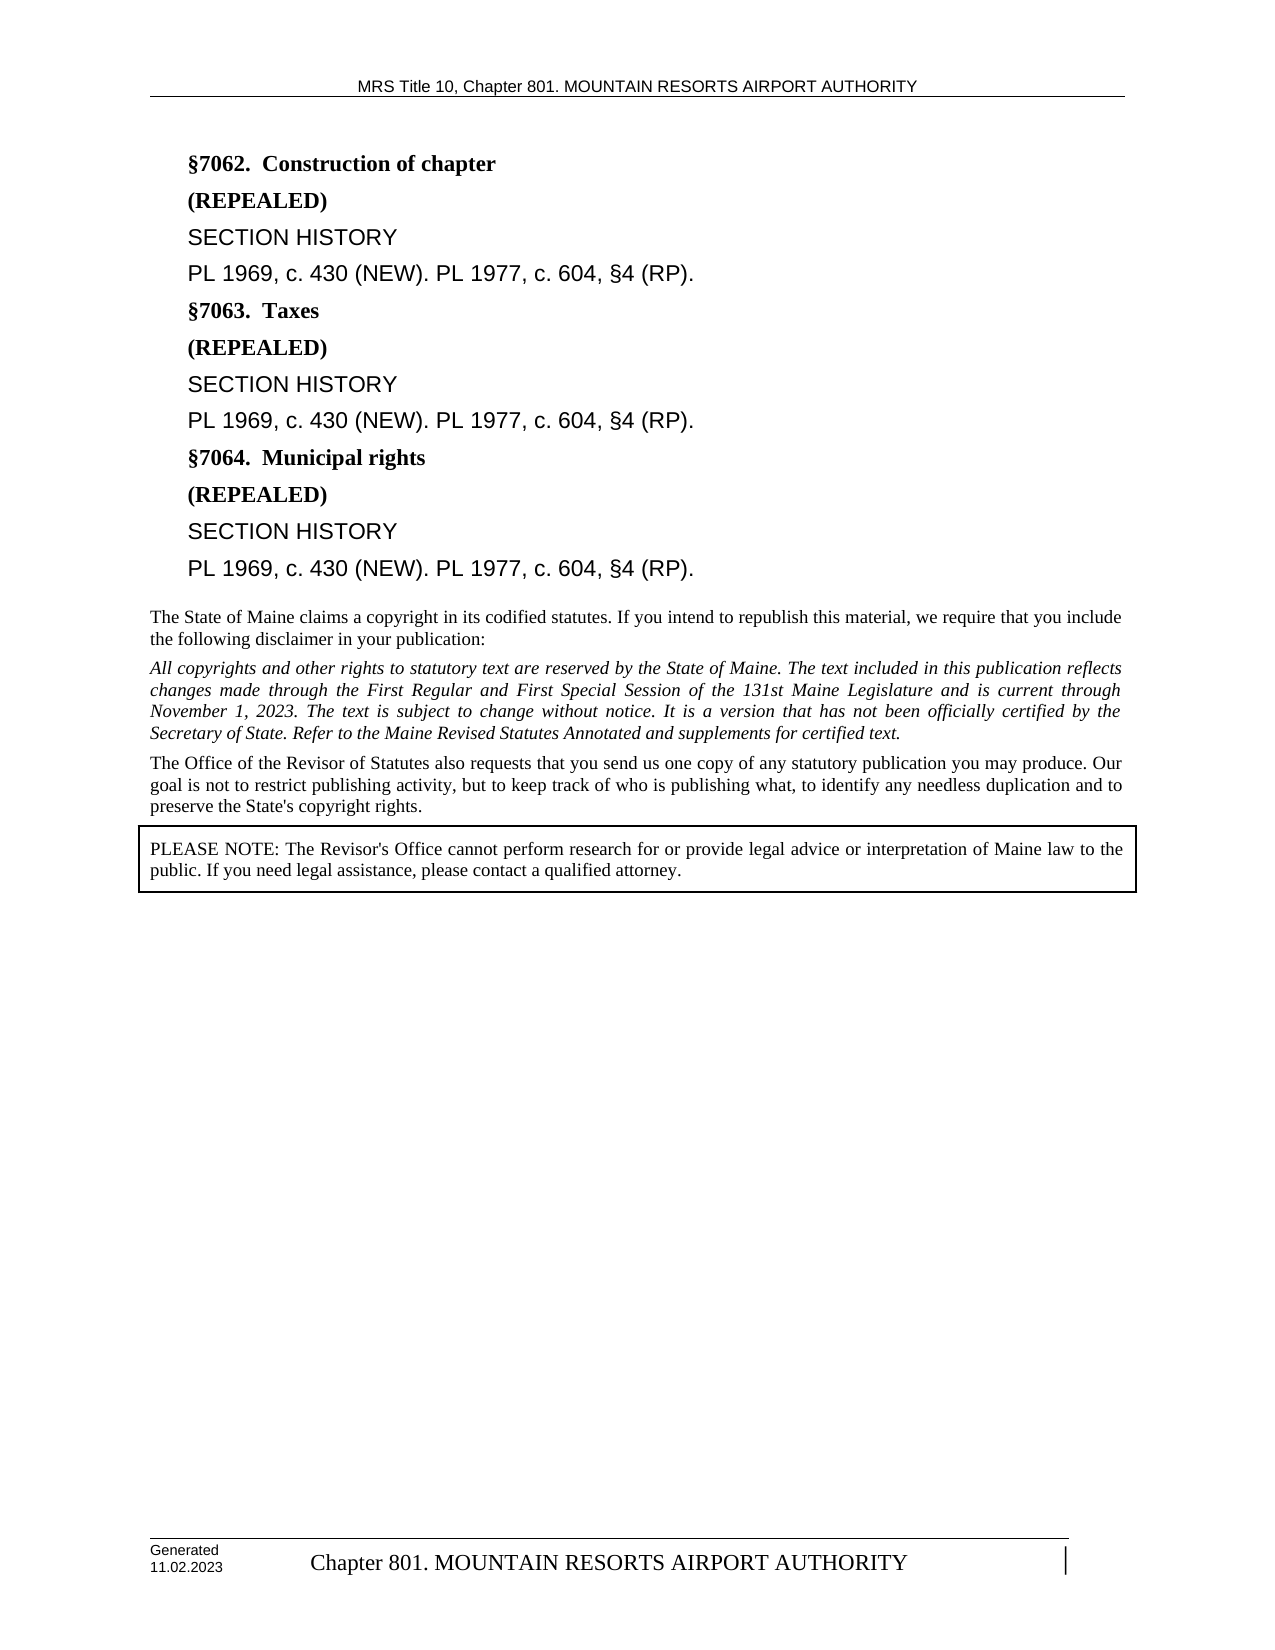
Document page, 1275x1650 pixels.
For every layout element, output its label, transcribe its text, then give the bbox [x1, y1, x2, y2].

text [187, 260, 1125, 287]
text (REPEALED) [187, 481, 1125, 507]
text All copyrights and other rights to statutory text are reserved by the State of Maine. The text included in this publication reflects changes made through the First Regular and First Special Session of the 131st Maine Legislature and is current through November 1, 2023 . The text is subject to change without notice. It is a version that has not been officially certified by the Secretary of State. Refer to the Maine Revised Statutes Annotated and supplements for certified text. [150, 657, 1125, 743]
text SECTION HISTORY [187, 371, 1125, 397]
text The State of Maine claims a copyright in its codified statutes. If you intend to republish this material, we require that you include the following disclaimer in your publication: [150, 606, 1125, 649]
text §7064. Municipal rights [187, 444, 1125, 471]
text PL 1969, c. 430 (NEW). PL 1977, c. 604, §4 (RP). [187, 554, 1125, 581]
text §7062. Construction of chapter [187, 150, 1125, 176]
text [187, 407, 1125, 434]
text PLEASE NOTE: The Revisor's Office cannot perform research for or provide legal advice or interpretation of Maine law to the public. If you need legal assistance, please contact a qualified attorney. [140, 827, 1135, 891]
text §7063. Taxes [187, 297, 1125, 323]
text SECTION HISTORY [187, 223, 1125, 250]
text (REPEALED) [187, 187, 1125, 213]
text SECTION HISTORY [187, 518, 1125, 544]
text (REPEALED) [187, 334, 1125, 360]
text The Office of the Revisor of Statutes also requests that you send us one copy of any statutory publication you may produce. Our goal is not to restrict publishing activity, but to keep track of who is publishing what, to identify any needless duplication and to preserve the State's copyright rights. [150, 752, 1125, 817]
